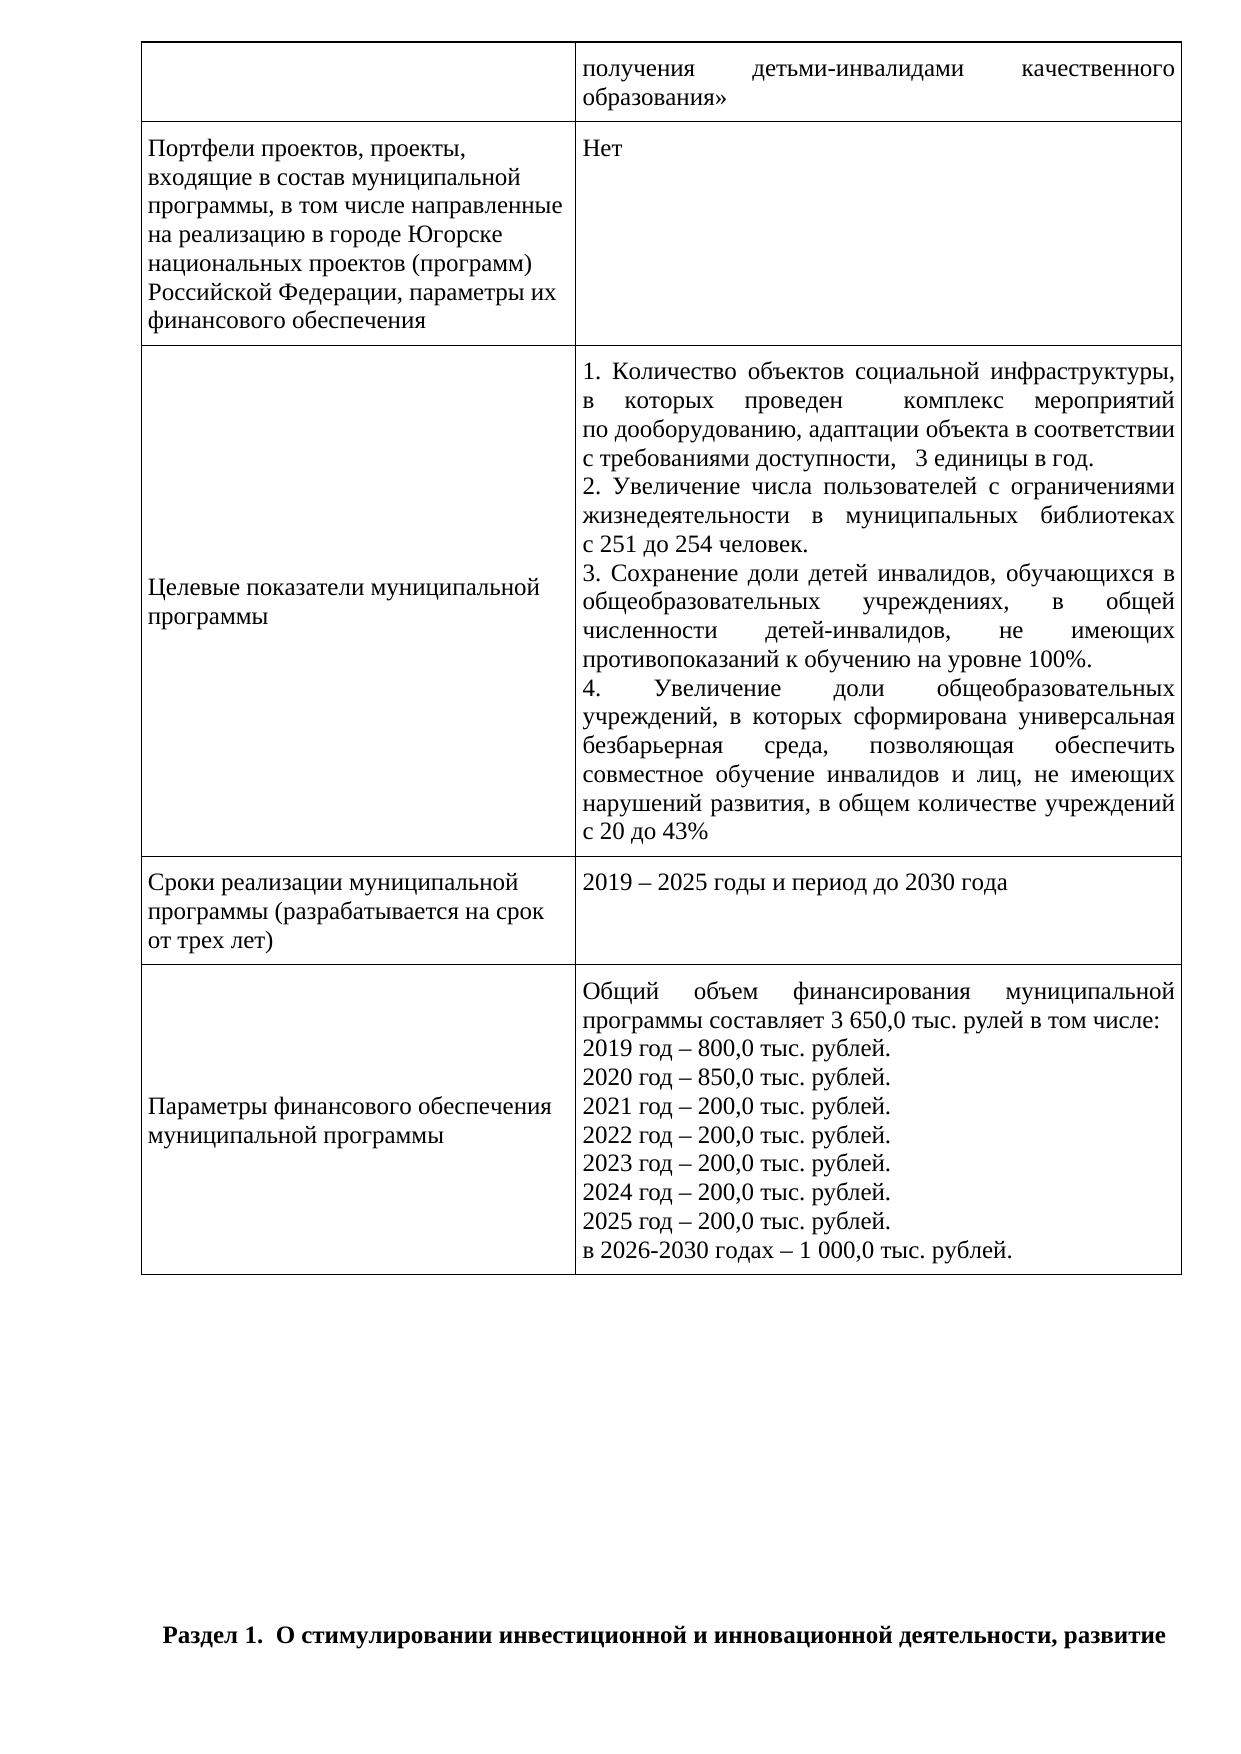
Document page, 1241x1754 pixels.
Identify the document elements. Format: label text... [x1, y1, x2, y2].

table_cell Сроки реализации муниципальной программы (разрабатывается на срок от трех лет) [142, 857, 575, 964]
table_cell 2019 – 2025 годы и период до 2030 года [576, 857, 1181, 964]
table_cell Параметры финансового обеспечения муниципальной программы [142, 965, 575, 1274]
table_cell Нет [576, 122, 1181, 345]
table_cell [576, 43, 1181, 121]
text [148, 1620, 1181, 1649]
table_cell Портфели проектов, проекты, входящие в состав муниципальной программы, в том числе направленные на реализацию в городе Югорске национальных проектов (программ) Российской Федерации, параметры их финансового обеспечения [142, 122, 575, 345]
table_cell Общий объем финансирования муниципальной программы составляет 3 650,0 тыс. рулей в том числе: 2019 год – 800,0 тыс. рублей. 2020 год – 850,0 тыс. рублей. 2021 год – 200,0 тыс. рублей. 2022 год – 200,0 тыс. рублей. 2023 год – 200,0 тыс. рублей. 2024 год – 200,0 тыс. рублей. 2025 год – 200,0 тыс. рублей. в 2026-2030 годах – 1 000,0 тыс. рублей. [576, 965, 1181, 1274]
table_cell 1. Количество объектов социальной инфраструктуры, в которых проведен комплекс мероприятий по дооборудованию, адаптации объекта в соответствии с требованиями доступности, 3 единицы в год. 2. Увеличение числа пользователей с ограничениями жизнедеятельности в муниципальных библиотеках с 251 до 254 человек. 3. Сохранение доли детей инвалидов, обучающихся в общеобразовательных учреждениях, в общей численности детей-инвалидов, не имеющих противопоказаний к обучению на уровне 100%. 4. Увеличение доли общеобразовательных учреждений, в которых сформирована универсальная безбарьерная среда, позволяющая обеспечить совместное обучение инвалидов и лиц, не имеющих нарушений развития, в общем количестве учреждений с 20 до 43% [576, 346, 1181, 856]
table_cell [142, 43, 575, 121]
table_cell Целевые показатели муниципальной программы [142, 346, 575, 856]
